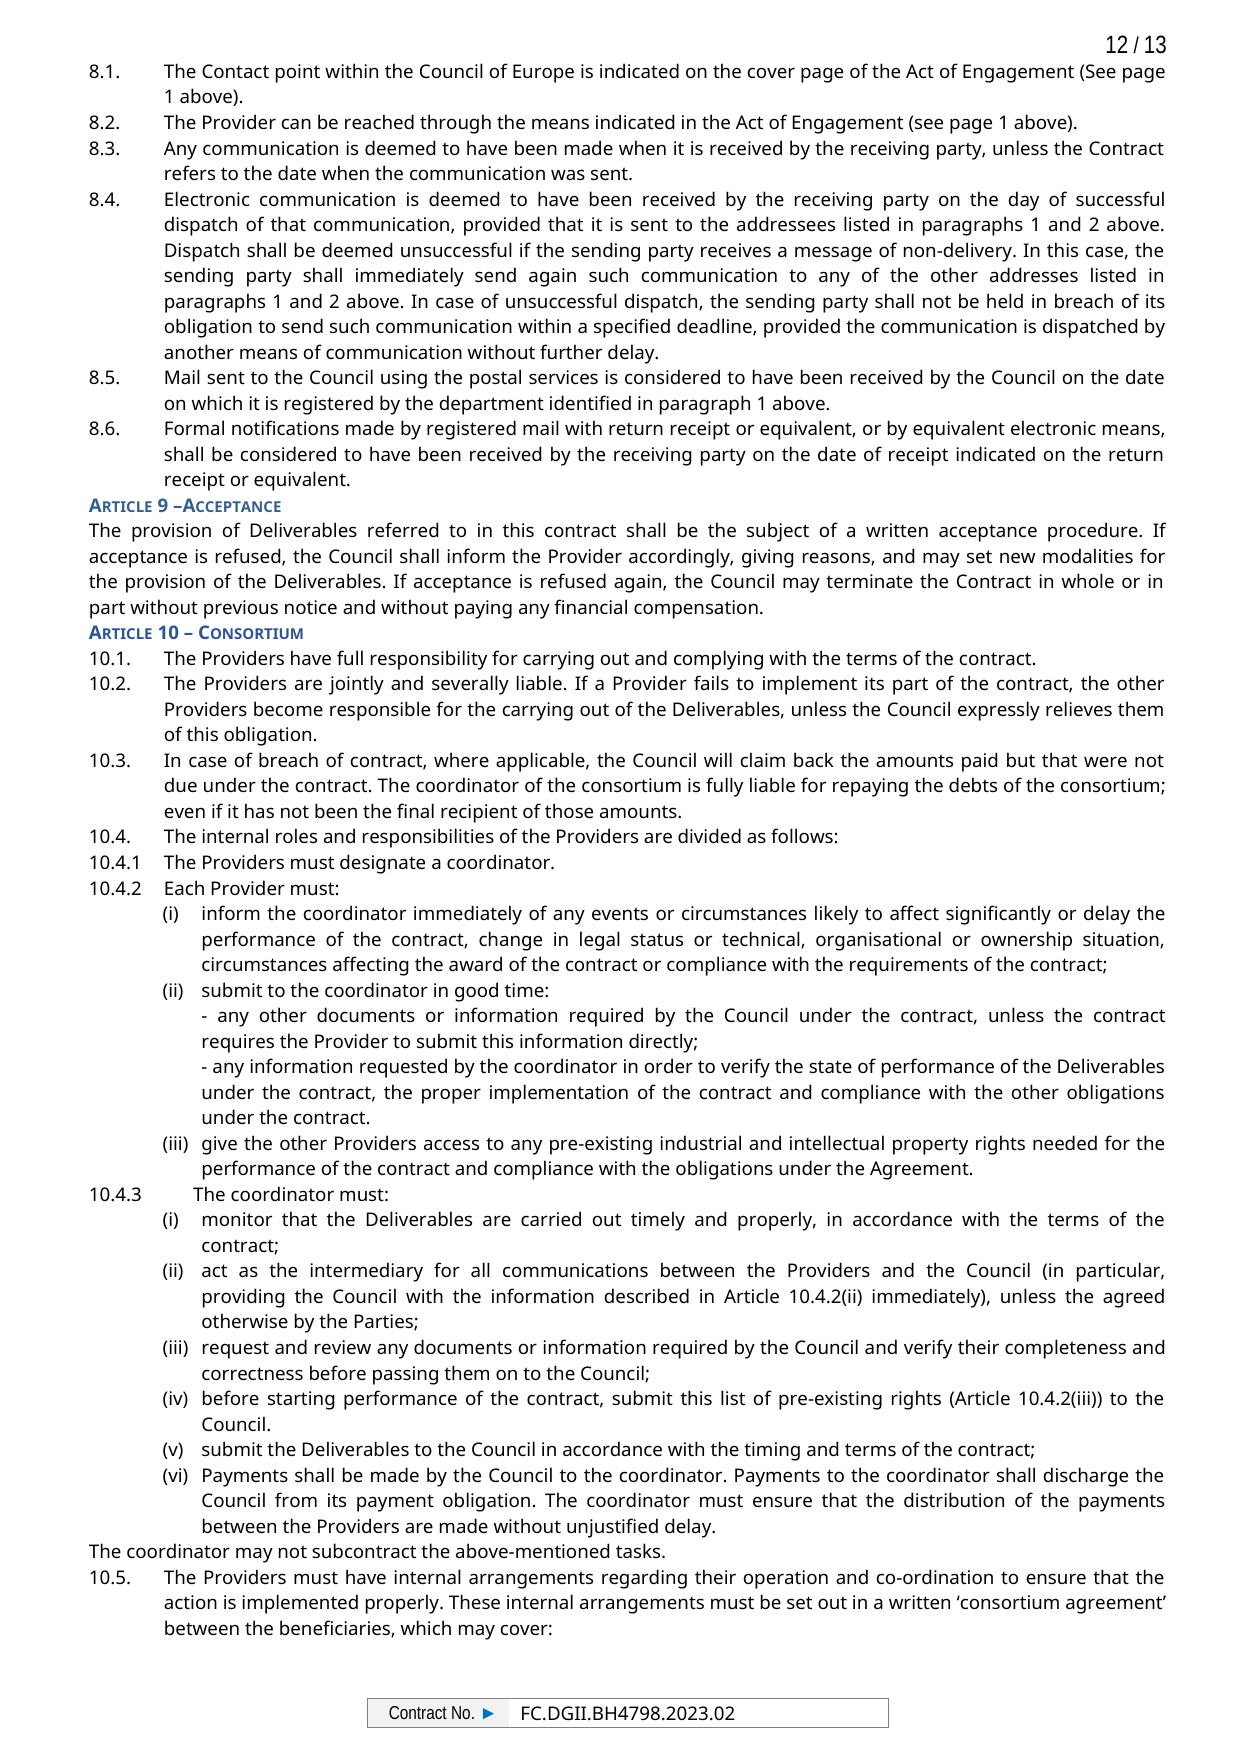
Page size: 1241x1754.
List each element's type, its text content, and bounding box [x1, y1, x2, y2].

list monitor that the Deliverables are carried out timely and properly, in accordance with the terms of the contract; [162, 1207, 1166, 1258]
list Any communication is deemed to have been made when it is received by the receiving party, unless the Contract refers to the date when the communication was sent. [89, 135, 1166, 186]
list Each Provider must: [89, 875, 1166, 900]
text The coordinator may not subcontract the above-mentioned tasks. [89, 1538, 1166, 1564]
list In case of breach of contract, where applicable, the Council will claim back the amounts paid but that were not due under the contract. The coordinator of the consortium is fully liable for repaying the debts of the consortium; even if it has not been the final recipient of those amounts. [89, 747, 1166, 824]
list request and review any documents or information required by the Council and verify their completeness and correctness before passing them on to the Council; [162, 1334, 1166, 1385]
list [89, 1564, 1166, 1641]
list The Providers are jointly and severally liable. If a Provider fails to implement its part of the contract, the other Providers become responsible for the carrying out of the Deliverables, unless the Council expressly relieves them of this obligation. [89, 671, 1166, 747]
list give the other Providers access to any pre-existing industrial and intellectual property rights needed for the performance of the contract and compliance with the obligations under the Agreement. [162, 1130, 1166, 1181]
list The Providers must designate a coordinator. [89, 849, 1166, 875]
list before starting performance of the contract, submit this list of pre-existing rights (Article 10.4.2(iii)) to the Council. [162, 1385, 1166, 1436]
list Mail sent to the Council using the postal services is considered to have been received by the Council on the date on which it is registered by the department identified in paragraph 1 above. [89, 364, 1166, 416]
list Payments shall be made by the Council to the coordinator. Payments to the coordinator shall discharge the Council from its payment obligation. The coordinator must ensure that the distribution of the payments between the Providers are made without unjustified delay. [162, 1462, 1166, 1538]
list Formal notifications made by registered mail with return receipt or equivalent, or by equivalent electronic means, shall be considered to have been received by the receiving party on the date of receipt indicated on the return receipt or equivalent. [89, 416, 1166, 492]
list The internal roles and responsibilities of the Providers are divided as follows: [89, 824, 1166, 849]
list The Provider can be reached through the means indicated in the Act of Engagement (see page 1 above). [89, 109, 1166, 135]
list inform the coordinator immediately of any events or circumstances likely to affect significantly or delay the performance of the contract, change in legal status or technical, organisational or ownership situation, circumstances affecting the award of the contract or compliance with the requirements of the contract; [162, 900, 1166, 977]
text The provision of Deliverables referred to in this contract shall be the subject of a written acceptance procedure. If acceptance is refused, the Council shall inform the Provider accordingly, giving reasons, and may set new modalities for the provision of the Deliverables. If acceptance is refused again, the Council may terminate the Contract in whole or in part without previous notice and without paying any financial compensation. [89, 518, 1166, 620]
list The coordinator must: [89, 1181, 1166, 1207]
list submit to the coordinator in good time: - any other documents or information required by the Council under the contract, unless the contract requires the Provider to submit this information directly; - any information requested by the coordinator in order to verify the state of performance of the Deliverables under the contract, the proper implementation of the contract and compliance with the other obligations under the contract. [162, 977, 1166, 1130]
list submit the Deliverables to the Council in accordance with the timing and terms of the contract; [162, 1436, 1166, 1462]
list The Contact point within the Council of Europe is indicated on the cover page of the Act of Engagement (See page 1 above). [89, 58, 1166, 109]
text Article 9 –Acceptance [89, 492, 1166, 518]
list act as the intermediary for all communications between the Providers and the Council (in particular, providing the Council with the information described in Article 10.4.2(ii) immediately), unless the agreed otherwise by the Parties; [162, 1258, 1166, 1334]
list Electronic communication is deemed to have been received by the receiving party on the day of successful dispatch of that communication, provided that it is sent to the addressees listed in paragraphs 1 and 2 above. Dispatch shall be deemed unsuccessful if the sending party receives a message of non-delivery. In this case, the sending party shall immediately send again such communication to any of the other addresses listed in paragraphs 1 and 2 above. In case of unsuccessful dispatch, the sending party shall not be held in breach of its obligation to send such communication within a specified deadline, provided the communication is dispatched by another means of communication without further delay. [89, 186, 1166, 364]
text Article 10 – Consortium [89, 620, 1166, 645]
list The Providers have full responsibility for carrying out and complying with the terms of the contract. [89, 645, 1166, 671]
